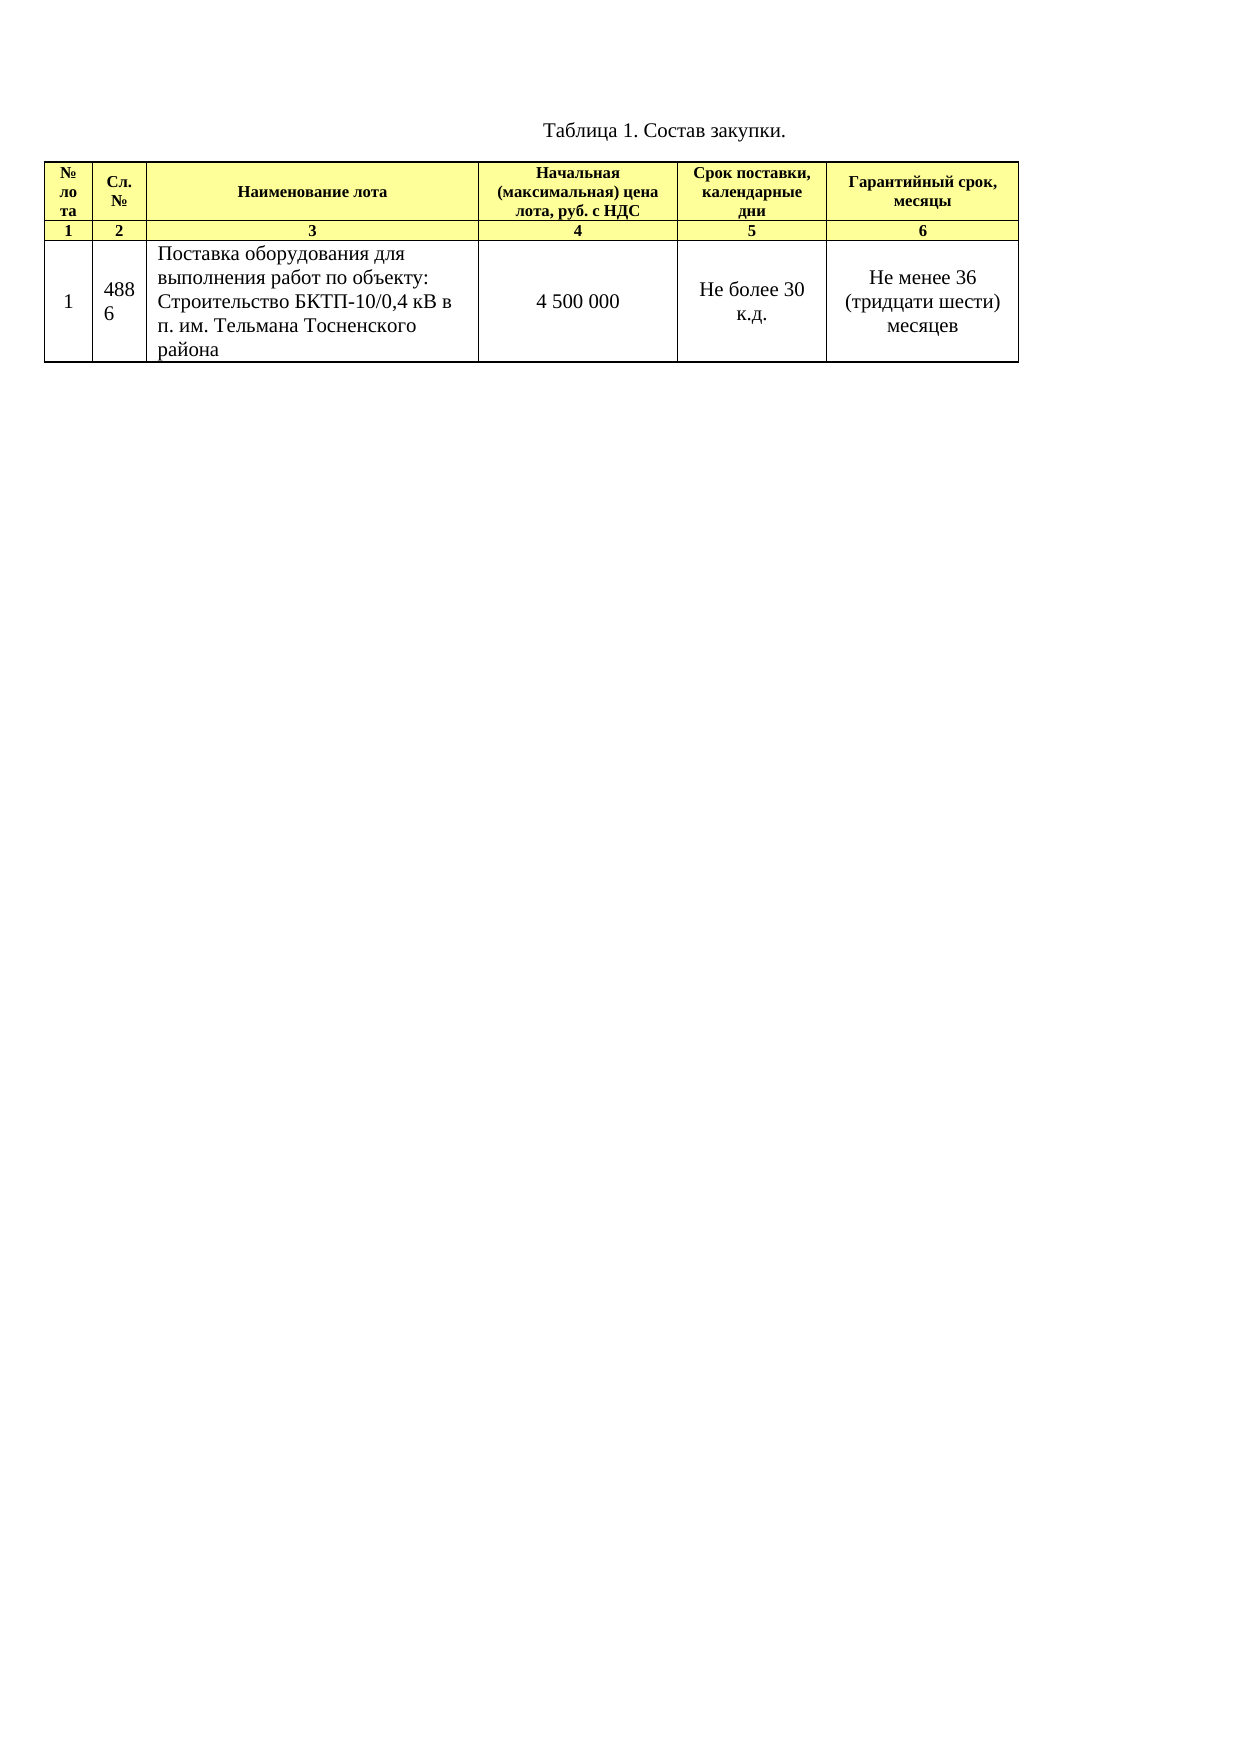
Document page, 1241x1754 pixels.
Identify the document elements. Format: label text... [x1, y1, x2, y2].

table_cell Поставка оборудования для выполнения работ по объекту: Строительство БКТП-10/0,4 кВ в п. им. Тельмана Тосненского района [147, 241, 478, 361]
table_header Наименование лота [147, 163, 478, 220]
table_header № лота [45, 163, 92, 220]
table_cell Не менее 36 (тридцати шести) месяцев [827, 241, 1018, 361]
table_cell 3 [147, 221, 478, 240]
table_cell 4886 [93, 241, 146, 361]
table_header Начальная (максимальная) цена лота, руб. с НДС [479, 163, 677, 220]
table_cell 4 [479, 221, 677, 240]
table_cell 2 [93, 221, 146, 240]
table_cell 1 [45, 221, 92, 240]
table_cell 4 500 000 [479, 241, 677, 361]
table_cell 6 [827, 221, 1018, 240]
table_cell Не более 30 к.д. [678, 241, 826, 361]
text Таблица 1. Состав закупки. [177, 118, 1152, 142]
table_header Сл. № [93, 163, 146, 220]
table_header Срок поставки, календарные дни [678, 163, 826, 220]
table_cell 5 [678, 221, 826, 240]
table_header Гарантийный срок, месяцы [827, 163, 1018, 220]
table_cell 1 [45, 241, 92, 361]
